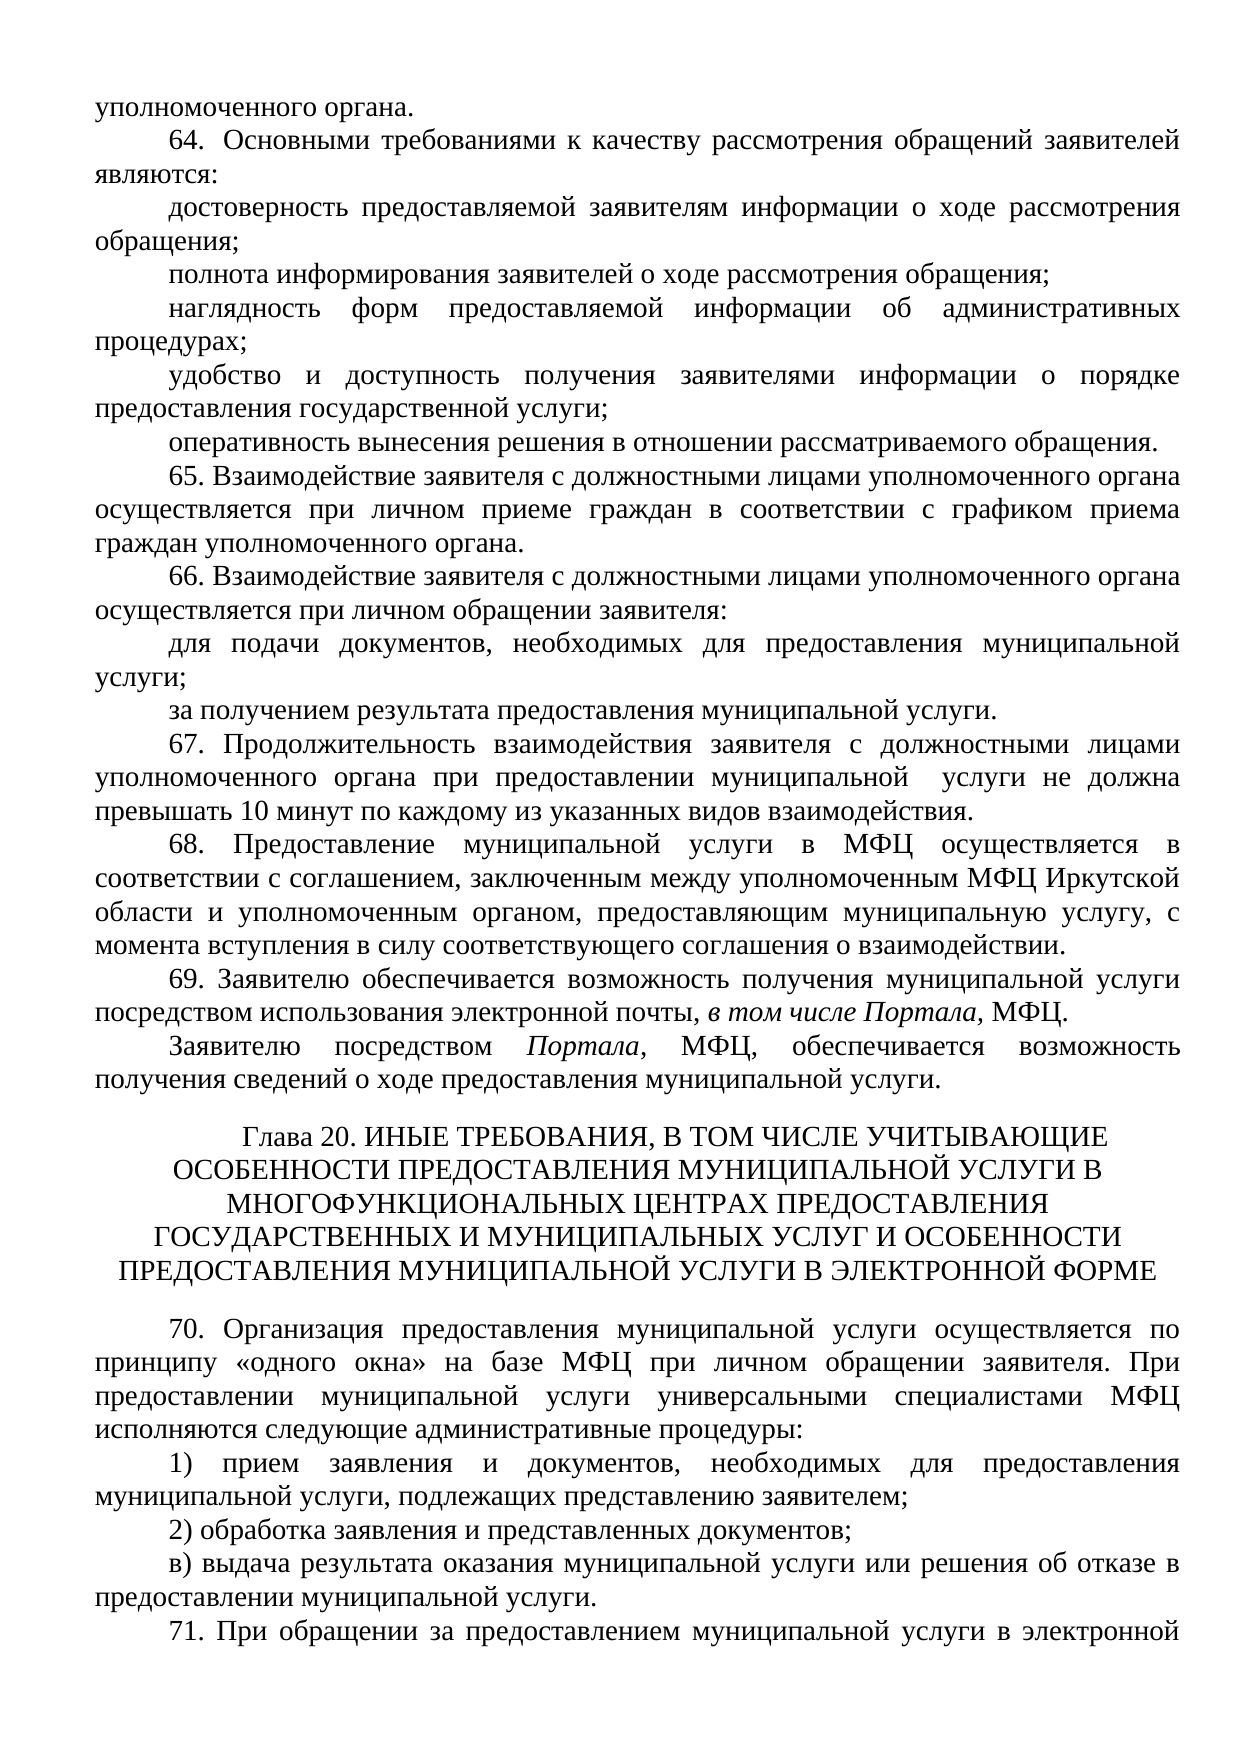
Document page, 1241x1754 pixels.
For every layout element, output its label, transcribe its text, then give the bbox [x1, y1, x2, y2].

text для подачи документов, необходимых для предоставления муниципальной услуги; [94, 625, 1181, 692]
text в) выдача результата оказания муниципальной услуги или решения об отказе в предоставлении муниципальной услуги. [94, 1546, 1181, 1613]
text оперативность вынесения решения в отношении рассматриваемого обращения. [94, 424, 1181, 458]
text 67. Продолжительность взаимодействия заявителя с должностными лицами уполномоченного органа при предоставлении муниципальной услуги не должна превышать 10 минут по каждому из указанных видов взаимодействия. [94, 726, 1181, 827]
text удобство и доступность получения заявителями информации о порядке предоставления государственной услуги; [94, 357, 1181, 424]
text 64. Основными требованиями к качеству рассмотрения обращений заявителей являются: [94, 122, 1181, 189]
text достоверность предоставляемой заявителям информации о ходе рассмотрения обращения; [94, 189, 1181, 256]
text наглядность форм предоставляемой информации об административных процедурах; [94, 290, 1181, 357]
text Заявителю посредством Портала, МФЦ, обеспечивается возможность получения сведений о ходе предоставления муниципальной услуги. [94, 1028, 1181, 1095]
text 1) прием заявления и документов, необходимых для предоставления муниципальной услуги, подлежащих представлению заявителем; [94, 1445, 1181, 1512]
text Глава 20. ИНЫЕ ТРЕБОВАНИЯ, В ТОМ ЧИСЛЕ УЧИТЫВАЮЩИЕ ОСОБЕННОСТИ ПРЕДОСТАВЛЕНИЯ МУНИЦИПАЛЬНОЙ УСЛУГИ В МНОГОФУНКЦИОНАЛЬНЫХ ЦЕНТРАХ ПРЕДОСТАВЛЕНИЯ ГОСУДАРСТВЕННЫХ И МУНИЦИПАЛЬНЫХ УСЛУГ И ОСОБЕННОСТИ ПРЕДОСТАВЛЕНИЯ МУНИЦИПАЛЬНОЙ УСЛУГИ В ЭЛЕКТРОННОЙ ФОРМЕ [94, 1119, 1181, 1287]
text 69. Заявителю обеспечивается возможность получения муниципальной услуги посредством использования электронной почты, в том числе Портала, МФЦ. [94, 961, 1181, 1028]
text полнота информирования заявителей о ходе рассмотрения обращения; [94, 256, 1181, 290]
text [94, 1613, 1181, 1646]
text 70. Организация предоставления муниципальной услуги осуществляется по принципу «одного окна» на базе МФЦ при личном обращении заявителя. При предоставлении муниципальной услуги универсальными специалистами МФЦ исполняются следующие административные процедуры: [94, 1311, 1181, 1445]
text 66. Взаимодействие заявителя с должностными лицами уполномоченного органа осуществляется при личном обращении заявителя: [94, 558, 1181, 625]
text 65. Взаимодействие заявителя с должностными лицами уполномоченного органа осуществляется при личном приеме граждан в соответствии с графиком приема граждан уполномоченного органа. [94, 458, 1181, 558]
text 68. Предоставление муниципальной услуги в МФЦ осуществляется в соответствии с соглашением, заключенным между уполномоченным МФЦ Иркутской области и уполномоченным органом, предоставляющим муниципальную услугу, с момента вступления в силу соответствующего соглашения о взаимодействии. [94, 827, 1181, 961]
text за получением результата предоставления муниципальной услуги. [94, 692, 1181, 726]
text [94, 89, 1181, 122]
text 2) обработка заявления и представленных документов; [94, 1512, 1181, 1546]
